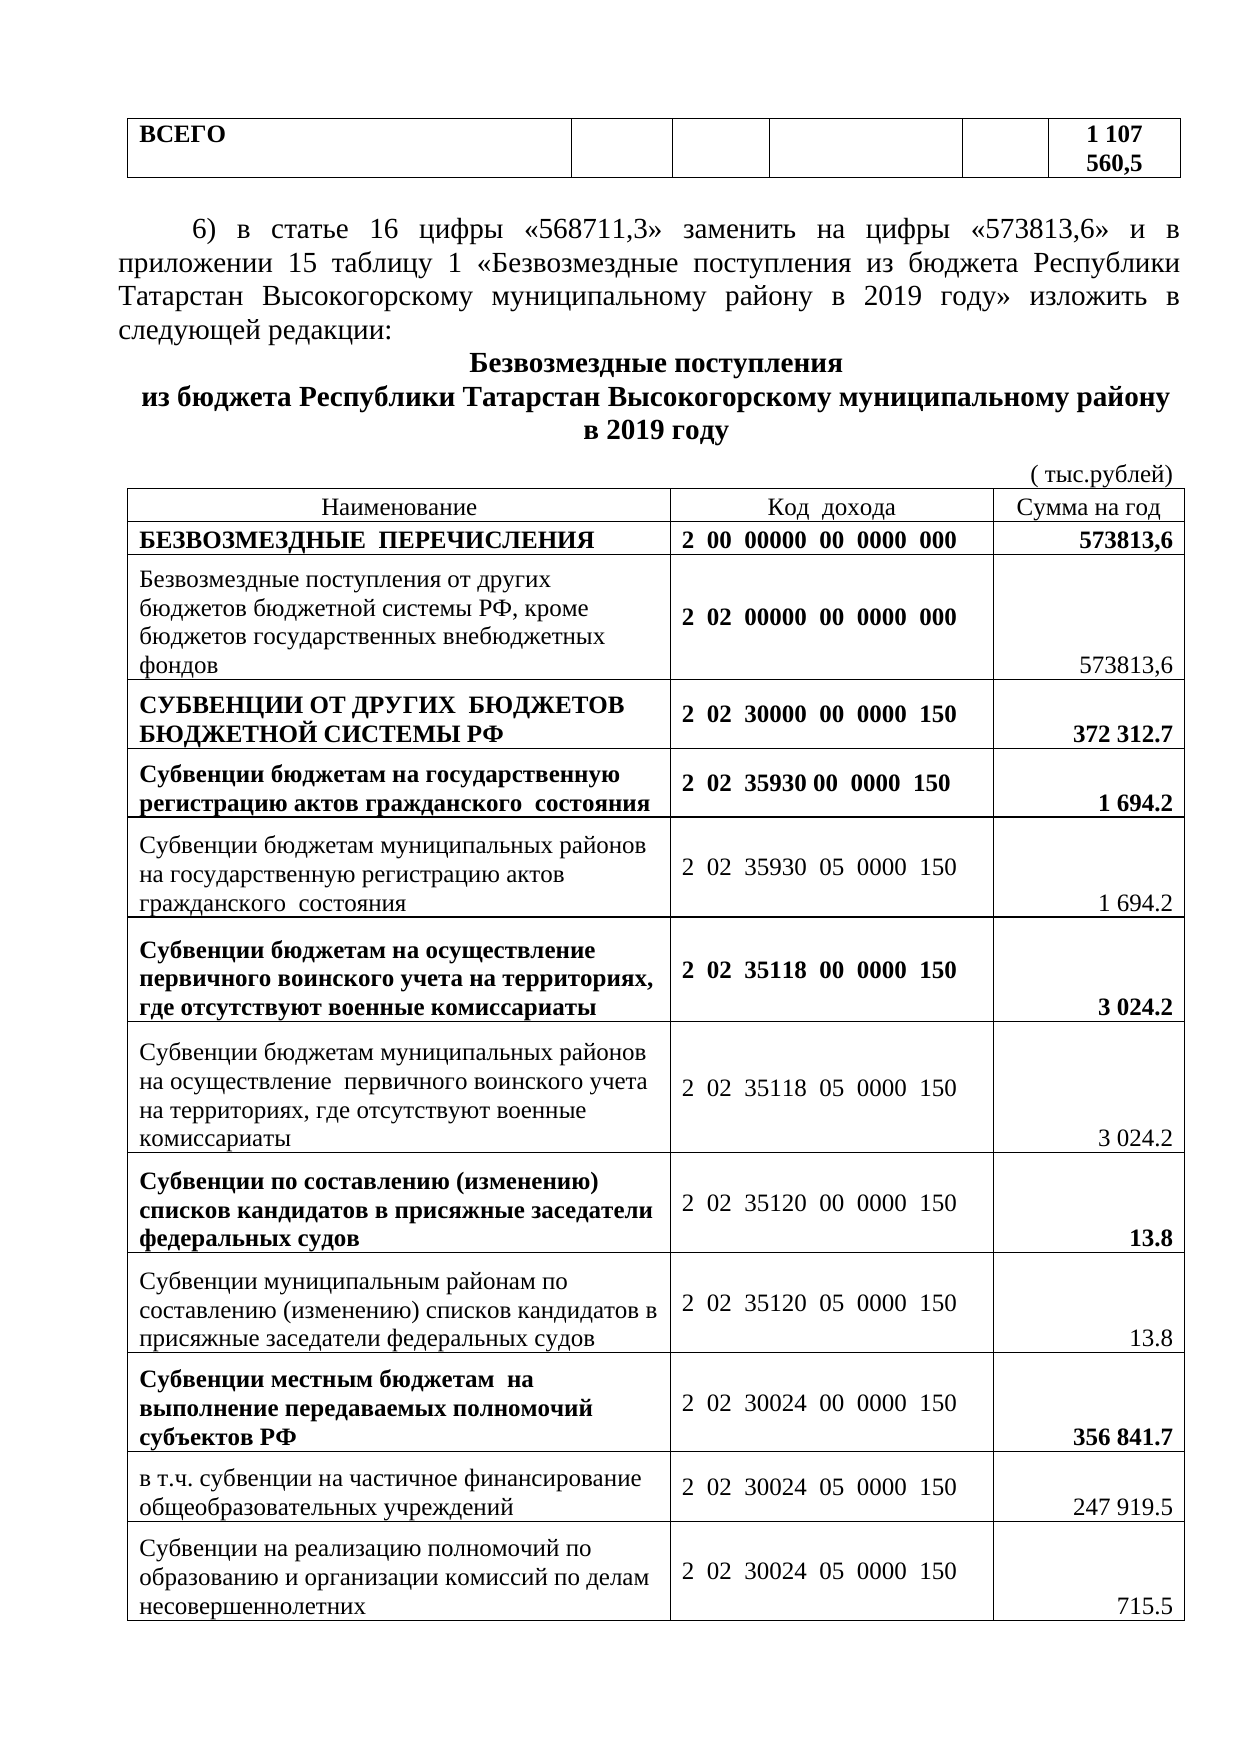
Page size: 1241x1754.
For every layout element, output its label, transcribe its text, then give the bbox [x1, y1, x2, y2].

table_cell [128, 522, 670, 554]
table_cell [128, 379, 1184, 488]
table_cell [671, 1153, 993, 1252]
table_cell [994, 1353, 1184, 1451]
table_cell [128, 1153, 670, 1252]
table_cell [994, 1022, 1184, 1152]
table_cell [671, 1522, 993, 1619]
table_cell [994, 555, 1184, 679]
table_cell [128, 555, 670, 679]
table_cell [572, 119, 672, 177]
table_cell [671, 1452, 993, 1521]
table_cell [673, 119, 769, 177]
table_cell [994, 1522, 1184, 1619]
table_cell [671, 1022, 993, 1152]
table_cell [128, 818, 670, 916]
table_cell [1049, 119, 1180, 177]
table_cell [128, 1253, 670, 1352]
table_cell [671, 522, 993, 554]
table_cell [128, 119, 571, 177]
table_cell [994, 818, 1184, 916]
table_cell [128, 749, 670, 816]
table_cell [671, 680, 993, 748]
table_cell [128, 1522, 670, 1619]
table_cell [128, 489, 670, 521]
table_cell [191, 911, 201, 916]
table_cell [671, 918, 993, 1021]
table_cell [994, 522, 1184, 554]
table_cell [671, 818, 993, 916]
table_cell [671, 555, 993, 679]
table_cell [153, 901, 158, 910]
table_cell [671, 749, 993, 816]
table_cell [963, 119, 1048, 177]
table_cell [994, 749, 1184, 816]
text 6) в статье 16 цифры «568711,3» заменить на цифры «573813,6» и в приложении 15 таблицу 1 «Безвозмездные поступления из бюджета Республики Татарстан Высокогорскому муниципальному району в 2019 году» изложить в следующей редакции: [118, 211, 1181, 345]
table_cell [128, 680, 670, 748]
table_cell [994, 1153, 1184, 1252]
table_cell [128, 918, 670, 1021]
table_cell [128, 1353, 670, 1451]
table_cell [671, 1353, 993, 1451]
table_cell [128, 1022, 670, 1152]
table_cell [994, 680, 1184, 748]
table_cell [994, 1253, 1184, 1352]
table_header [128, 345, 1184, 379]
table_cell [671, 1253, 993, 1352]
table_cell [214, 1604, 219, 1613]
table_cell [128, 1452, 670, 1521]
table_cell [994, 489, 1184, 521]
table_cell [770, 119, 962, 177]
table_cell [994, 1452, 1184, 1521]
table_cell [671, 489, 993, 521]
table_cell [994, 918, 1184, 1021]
